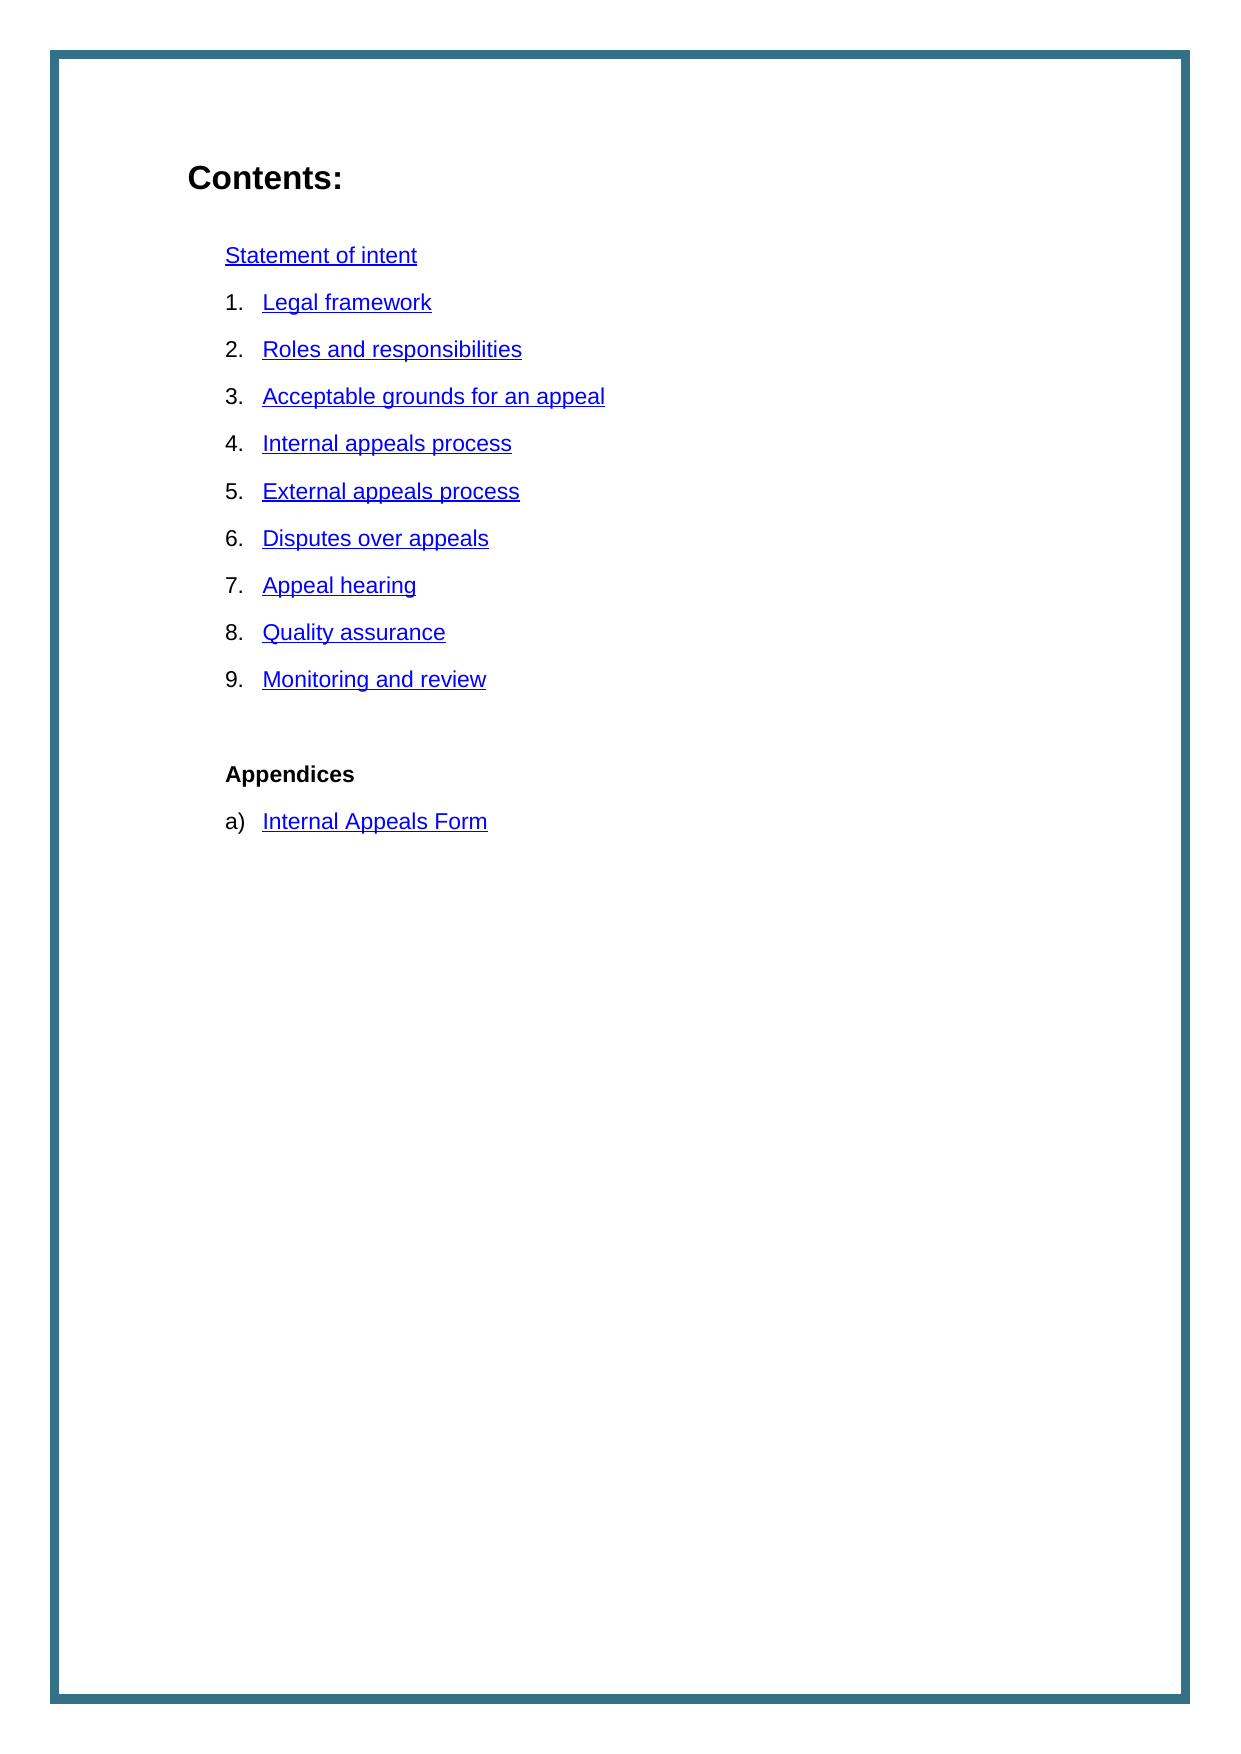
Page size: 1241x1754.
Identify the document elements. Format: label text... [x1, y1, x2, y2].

list External appeals process [225, 478, 1090, 504]
list Internal Appeals Form [225, 808, 1090, 834]
list Contents: [187, 162, 1090, 196]
list Appeal hearing [225, 572, 1090, 598]
list Legal framework [225, 289, 1090, 315]
list Internal appeals process [225, 430, 1090, 457]
list Monitoring and review [225, 666, 1090, 693]
text Statement of intent [225, 242, 1090, 268]
list Quality assurance [225, 619, 1090, 646]
list Acceptable grounds for an appeal [225, 383, 1090, 409]
text Appendices [150, 761, 1090, 787]
list Roles and responsibilities [225, 336, 1090, 362]
list Disputes over appeals [225, 525, 1090, 551]
